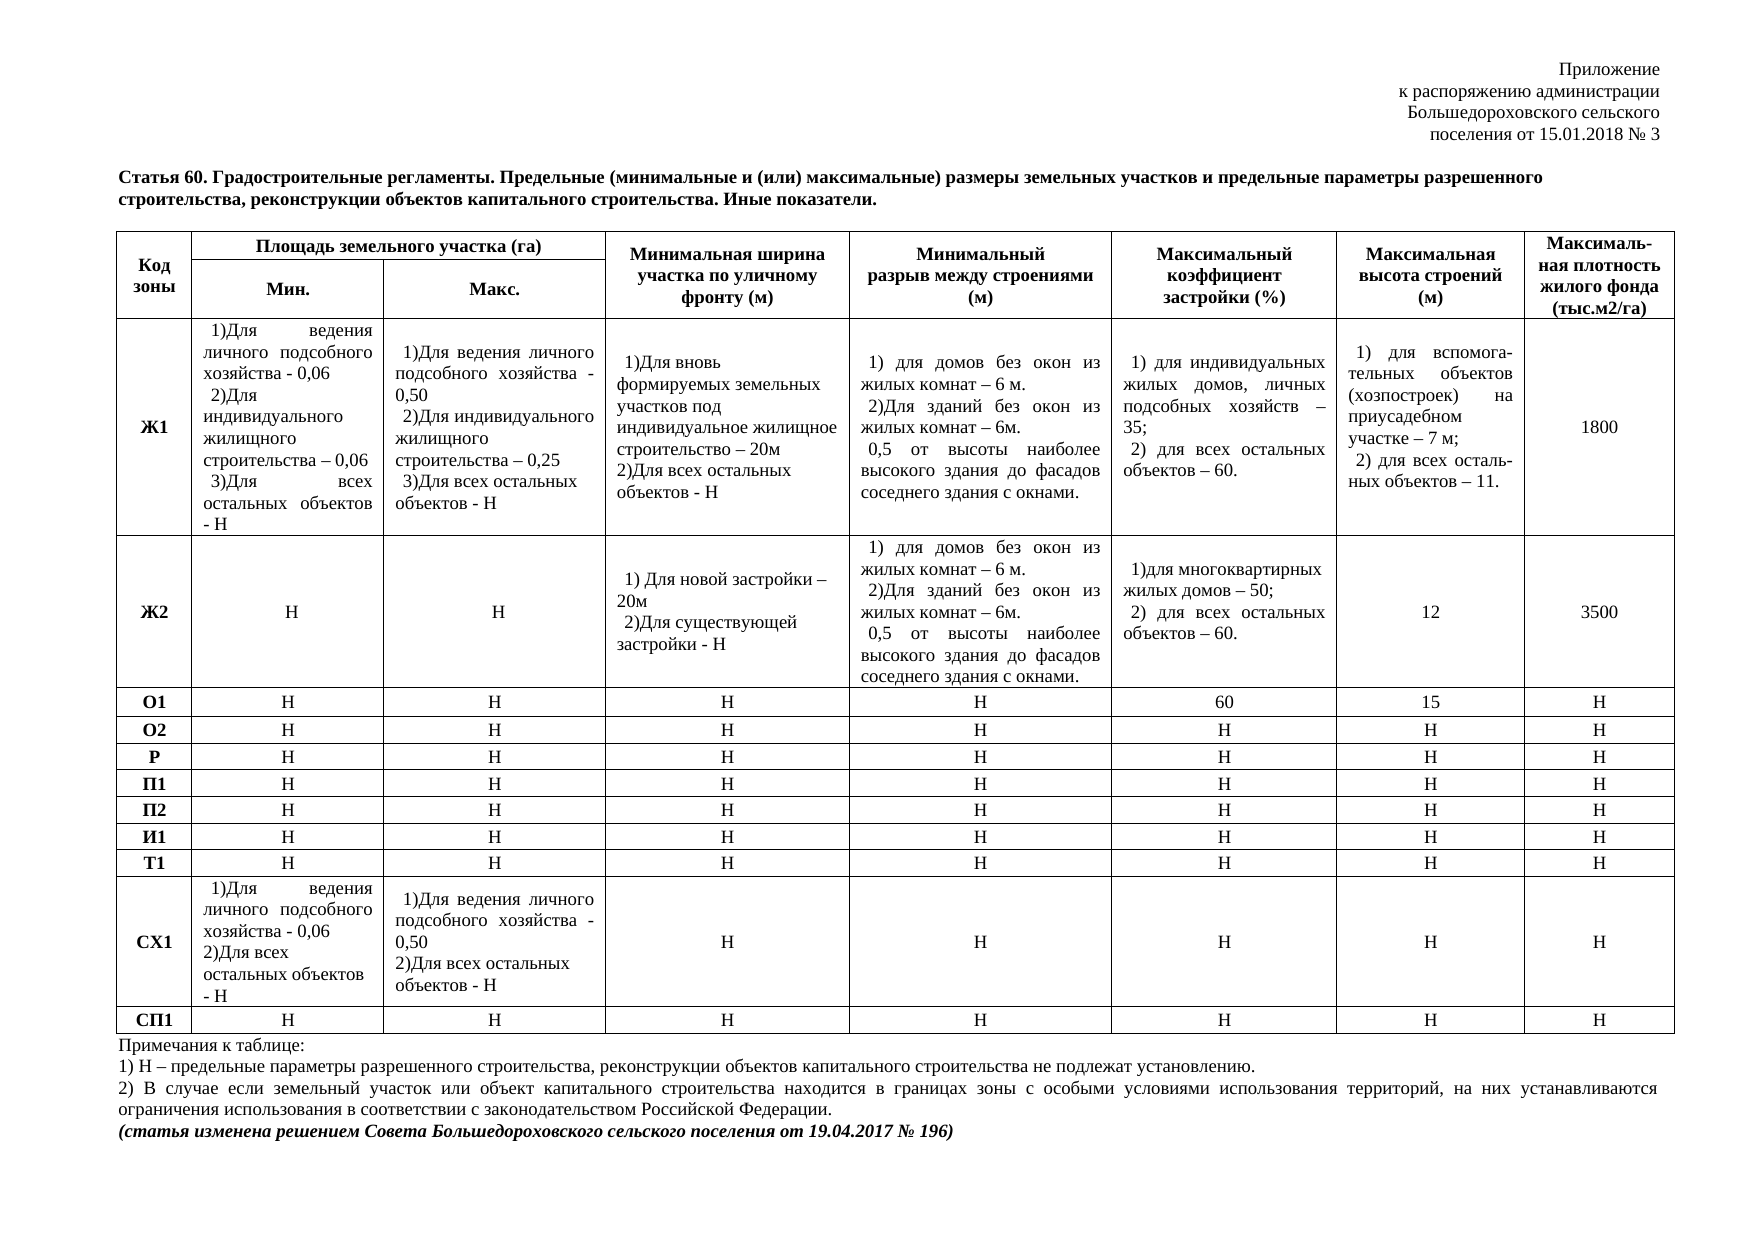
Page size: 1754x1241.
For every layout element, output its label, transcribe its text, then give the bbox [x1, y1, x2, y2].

table_cell Н [192, 536, 383, 687]
table_cell Н [192, 744, 383, 769]
table_cell Н [192, 797, 383, 822]
table_cell Н [192, 824, 383, 849]
table_cell Н [192, 688, 383, 716]
table_cell Н [384, 797, 605, 822]
table_cell Н [1112, 1007, 1336, 1033]
text 1) Н – предельные параметры разрешенного строительства, реконструкции объектов капитального строительства не подлежат установлению. [118, 1055, 1660, 1077]
table_header Код зоны [117, 232, 191, 318]
table_cell Н [1112, 797, 1336, 822]
table_cell 1800 [1525, 319, 1674, 535]
table_cell Н [606, 688, 849, 716]
table_cell Н [606, 717, 849, 743]
table_cell Н [384, 744, 605, 769]
table_cell Н [850, 797, 1111, 822]
table_cell 1) для вспомога-тельных объектов (хозпостроек) на приусадебном участке – ; 2) для всех осталь-ных объектов – 11. [1337, 319, 1524, 535]
text Примечания к таблице: [118, 1034, 1660, 1055]
table_cell Н [384, 850, 605, 876]
table_cell Т1 [117, 850, 191, 876]
table_header Максимальная высота строений (м) [1337, 232, 1524, 318]
table_cell Н [1525, 744, 1674, 769]
table_cell Р [117, 744, 191, 769]
table_cell Н [192, 1007, 383, 1033]
table_cell Н [1525, 797, 1674, 822]
table_cell Н [1337, 850, 1524, 876]
table_cell 1)Для ведения личного подсобного хозяйства - 0,06 2)Для всех остальных объектов - Н [192, 877, 383, 1006]
text Приложение [118, 58, 1660, 80]
table_cell Н [850, 850, 1111, 876]
table_cell 1) для индивидуальных жилых домов, личных подсобных хозяйств – 35; 2) для всех остальных объектов – 60. [1112, 319, 1336, 535]
table_cell Н [1337, 744, 1524, 769]
table_cell Н [1337, 824, 1524, 849]
table_cell 15 [1337, 688, 1524, 716]
table_cell СП1 [117, 1007, 191, 1033]
table_cell О1 [117, 688, 191, 716]
table_cell СХ1 [117, 877, 191, 1006]
table_cell 1)Для ведения личного подсобного хозяйства - 0,50 2)Для всех остальных объектов - Н [384, 877, 605, 1006]
table_cell Мин. [192, 260, 383, 318]
table_cell 3500 [1525, 536, 1674, 687]
table_cell Н [1112, 824, 1336, 849]
table_cell Н [1525, 850, 1674, 876]
table_cell 12 [1337, 536, 1524, 687]
text Большедороховского сельского [118, 101, 1660, 123]
table_header Максималь-ная плотность жилого фонда (тыс.м2/га) [1525, 232, 1674, 318]
table_cell Н [192, 850, 383, 876]
table_cell Н [384, 824, 605, 849]
table_cell Н [606, 797, 849, 822]
table_cell 1)Для ведения личного подсобного хозяйства - 0,06 2)Для индивидуального жилищного строительства – 0,06 3)Для всех остальных объектов - Н [192, 319, 383, 535]
table_cell Н [1525, 717, 1674, 743]
table_cell Н [606, 770, 849, 796]
table_cell Макс. [384, 260, 605, 318]
table_cell 1)для многоквартирных жилых домов – 50; 2) для всех остальных объектов – 60. [1112, 536, 1336, 687]
text к распоряжению администрации [118, 80, 1660, 101]
table_cell О2 [117, 717, 191, 743]
table_cell Н [1525, 688, 1674, 716]
table_cell Н [1112, 744, 1336, 769]
table_cell Н [384, 536, 605, 687]
table_cell Н [606, 1007, 849, 1033]
table_cell Ж2 [117, 536, 191, 687]
table_cell Н [384, 770, 605, 796]
table_cell 1) для домов без окон из жилых комнат – . 2)Для зданий без окон из жилых комнат – 6м. 0,5 от высоты наиболее высокого здания до фасадов соседнего здания с окнами. [850, 536, 1111, 687]
table_header Площадь земельного участка (га) [192, 232, 605, 259]
table_cell Н [850, 1007, 1111, 1033]
table_cell Н [384, 1007, 605, 1033]
table_cell П1 [117, 770, 191, 796]
table_cell Н [1112, 850, 1336, 876]
table_cell Н [1337, 877, 1524, 1006]
table_cell Н [1337, 1007, 1524, 1033]
table_cell Н [850, 770, 1111, 796]
table_cell Н [1525, 770, 1674, 796]
table_cell П2 [117, 797, 191, 822]
table_header Минимальная ширина участка по уличному фронту (м) [606, 232, 849, 318]
table_cell Н [606, 877, 849, 1006]
table_cell Н [1112, 877, 1336, 1006]
table_cell Н [1112, 717, 1336, 743]
table_cell 1)Для ведения личного подсобного хозяйства - 0,50 2)Для индивидуального жилищного строительства – 0,25 3)Для всех остальных объектов - Н [384, 319, 605, 535]
table_cell Н [384, 688, 605, 716]
table_cell Н [850, 824, 1111, 849]
table_cell Н [850, 877, 1111, 1006]
table_cell 60 [1112, 688, 1336, 716]
table_cell Н [1112, 770, 1336, 796]
table_cell Н [850, 688, 1111, 716]
text (статья изменена решением Совета Большедороховского сельского поселения от 19.04.2017 № 196) [118, 1120, 1671, 1141]
table_cell Ж1 [117, 319, 191, 535]
table_cell 1) для домов без окон из жилых комнат – . 2)Для зданий без окон из жилых комнат – 6м. 0,5 от высоты наиболее высокого здания до фасадов соседнего здания с окнами. [850, 319, 1111, 535]
table_cell Н [1525, 877, 1674, 1006]
table_cell 1) Для новой застройки – 20м 2)Для существующей застройки - Н [606, 536, 849, 687]
table_cell Н [1337, 797, 1524, 822]
text Статья 60. Градостроительные регламенты. Предельные (минимальные и (или) максимальные) размеры земельных участков и предельные параметры разрешенного строительства, реконструкции объектов капитального строительства. Иные показатели. [118, 166, 1660, 209]
table_cell Н [606, 824, 849, 849]
table_cell Н [606, 850, 849, 876]
table_cell Н [1337, 717, 1524, 743]
table_cell Н [850, 717, 1111, 743]
table_cell Н [606, 744, 849, 769]
table_cell Н [192, 717, 383, 743]
text поселения от 15.01.2018 № 3 [118, 123, 1660, 144]
table_cell 1)Для вновь формируемых земельных участков под индивидуальное жилищное строительство – 20м 2)Для всех остальных объектов - Н [606, 319, 849, 535]
table_cell Н [850, 744, 1111, 769]
table_cell Н [384, 717, 605, 743]
table_cell И1 [117, 824, 191, 849]
table_cell Н [1337, 770, 1524, 796]
table_cell Н [1525, 824, 1674, 849]
text 2) В случае если земельный участок или объект капитального строительства находится в границах зоны с особыми условиями использования территорий, на них устанавливаются ограничения использования в соответствии с законодательством Российской Федерации. [118, 1077, 1660, 1120]
table_cell Н [192, 770, 383, 796]
table_header Максимальный коэффициент застройки (%) [1112, 232, 1336, 318]
table_header Минимальный разрыв между строениями (м) [850, 232, 1111, 318]
table_cell Н [1525, 1007, 1674, 1033]
